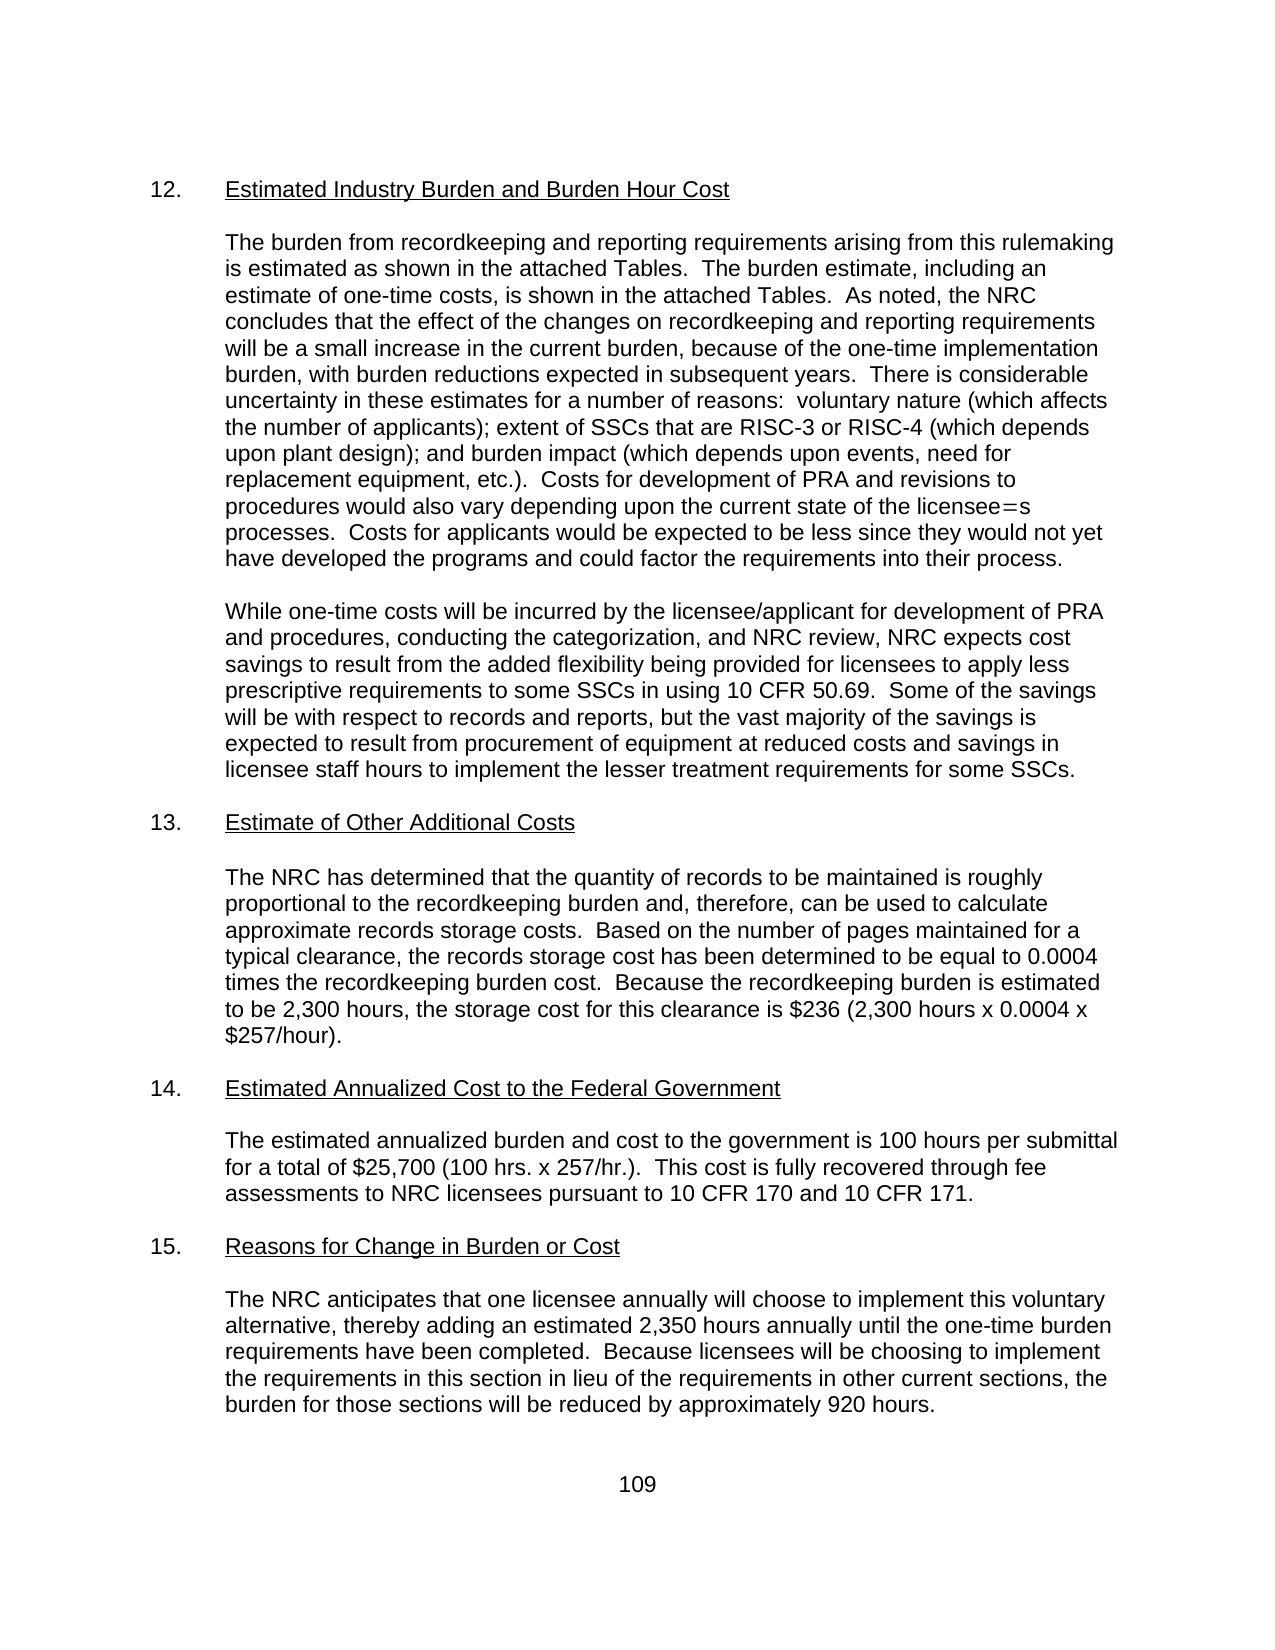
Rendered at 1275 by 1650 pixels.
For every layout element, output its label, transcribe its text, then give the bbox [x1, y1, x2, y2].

text The burden from recordkeeping and reporting requirements arising from this rulemaking is estimated as shown in the attached Tables. The burden estimate, including an estimate of one-time costs, is shown in the attached Tables. As noted, the NRC concludes that the effect of the changes on recordkeeping and reporting requirements will be a small increase in the current burden, because of the one-time implementation burden, with burden reductions expected in subsequent years. There is considerable uncertainty in these estimates for a number of reasons: voluntary nature (which affects the number of applicants); extent of SSCs that are RISC-3 or RISC-4 (which depends upon plant design); and burden impact (which depends upon events, need for replacement equipment, etc.). Costs for development of PRA and revisions to procedures would also vary depending upon the current state of the licensees processes. Costs for applicants would be expected to be less since they would not yet have developed the programs and could factor the requirements into their process. [225, 229, 1125, 572]
text 12. Estimated Industry Burden and Burden Hour Cost [150, 176, 1125, 203]
text While one-time costs will be incurred by the licensee/applicant for development of PRA and procedures, conducting the categorization, and NRC review, NRC expects cost savings to result from the added flexibility being provided for licensees to apply less prescriptive requirements to some SSCs in using 10 CFR 50.69. Some of the savings will be with respect to records and reports, but the vast majority of the savings is expected to result from procurement of equipment at reduced costs and savings in licensee staff hours to implement the lesser treatment requirements for some SSCs. [225, 598, 1125, 782]
text 15. Reasons for Change in Burden or Cost [150, 1233, 1125, 1259]
text The NRC anticipates that one licensee annually will choose to implement this voluntary alternative, thereby adding an estimated 2,350 hours annually until the one-time burden requirements have been completed. Because licensees will be choosing to implement the requirements in this section in lieu of the requirements in other current sections, the burden for those sections will be reduced by approximately 920 hours. [225, 1286, 1125, 1417]
text The estimated annualized burden and cost to the government is 100 hours per submittal for a total of $25,700 (100 hrs. x 257/hr.). This cost is fully recovered through fee assessments to NRC licensees pursuant to 10 CFR 170 and 10 CFR 171. [225, 1127, 1125, 1207]
text 13. Estimate of Other Additional Costs [150, 809, 1125, 835]
text 14. Estimated Annualized Cost to the Federal Government [150, 1075, 1125, 1101]
text The NRC has determined that the quantity of records to be maintained is roughly proportional to the recordkeeping burden and, therefore, can be used to calculate approximate records storage costs. Based on the number of pages maintained for a typical clearance, the records storage cost has been determined to be equal to 0.0004 times the recordkeeping burden cost. Because the recordkeeping burden is estimated to be 2,300 hours, the storage cost for this clearance is $236 (2,300 hours x 0.0004 x $257/hour). [225, 864, 1125, 1048]
